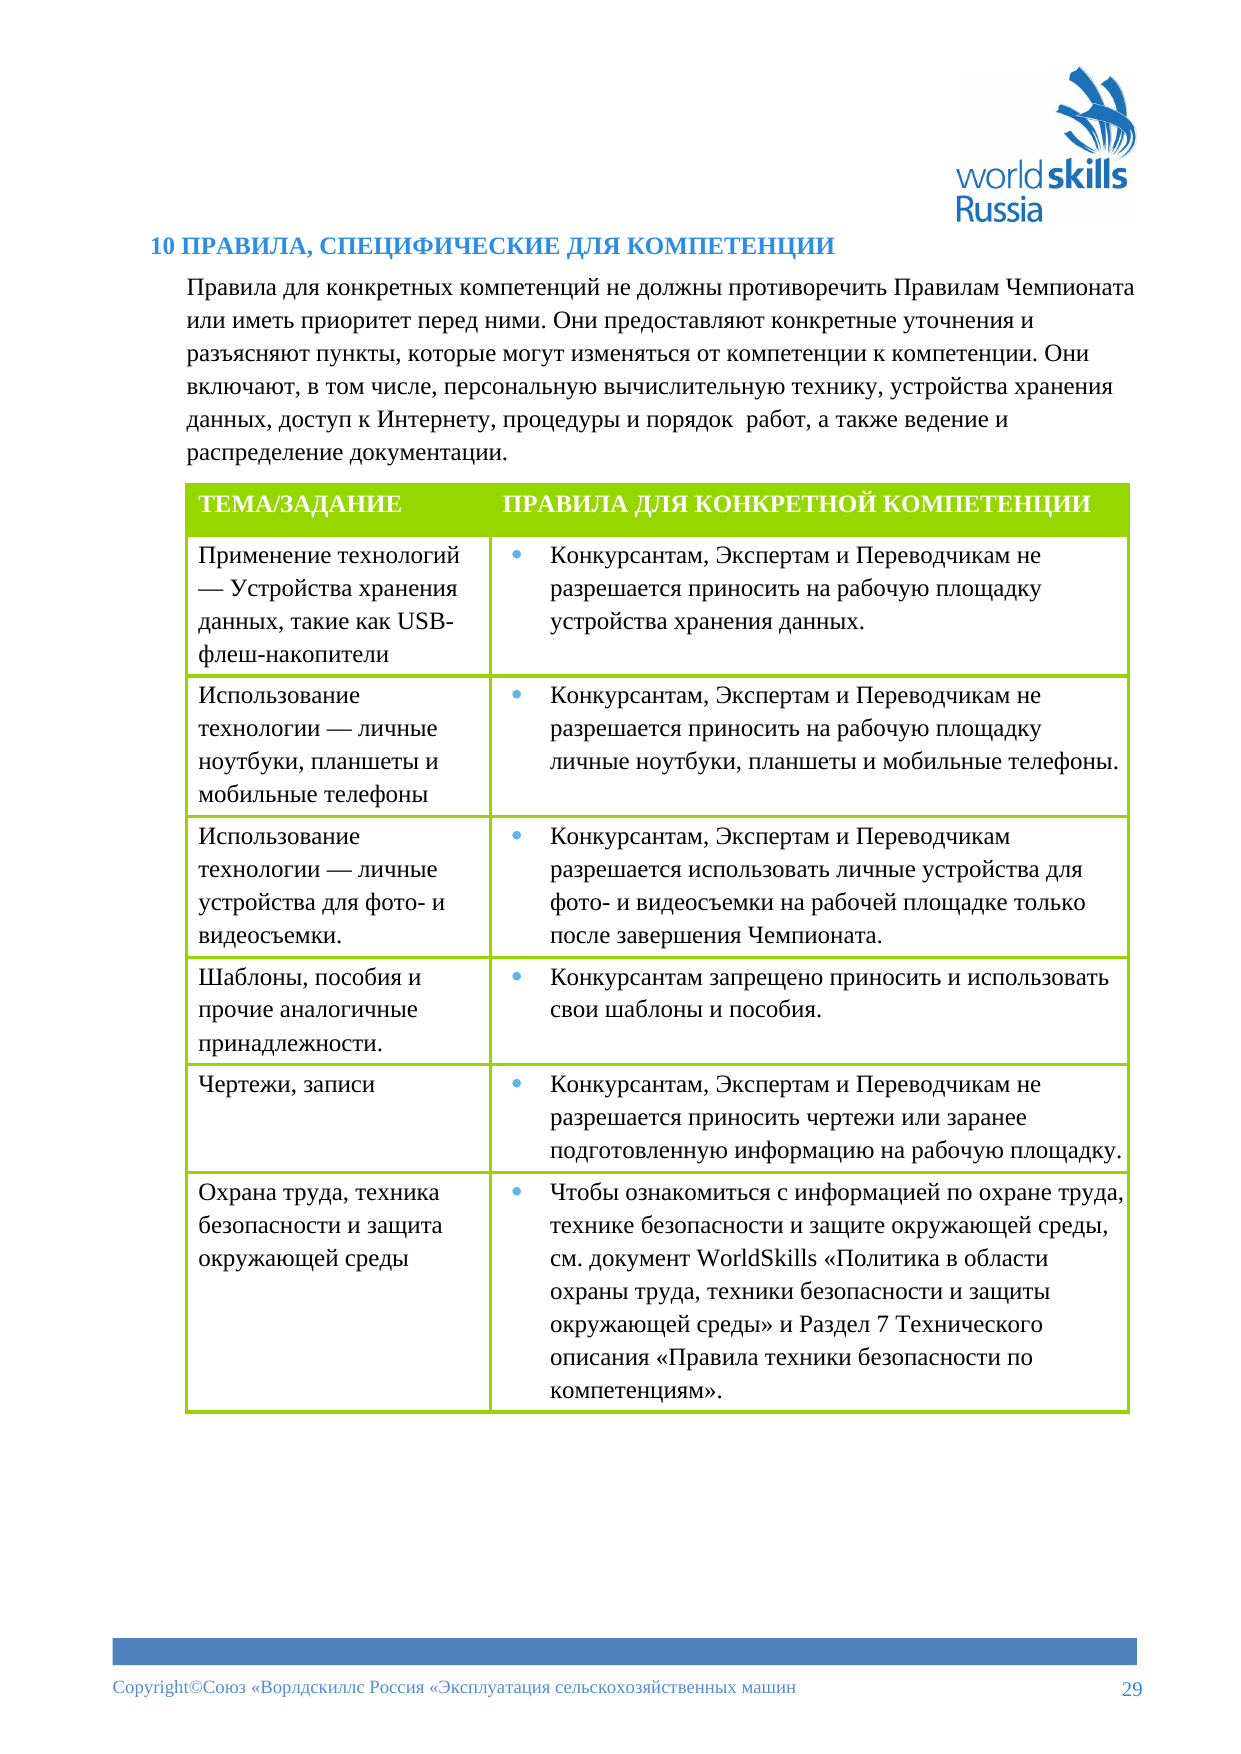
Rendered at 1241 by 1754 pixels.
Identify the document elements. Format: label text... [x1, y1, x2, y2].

table_cell Охрана труда, техника безопасности и защита окружающей среды [188, 1174, 489, 1410]
table_cell Использование технологии — личные ноутбуки, планшеты и мобильные телефоны [188, 678, 489, 815]
table_cell Чтобы ознакомиться с информацией по охране труда, технике безопасности и защите окружающей среды, см. документ WorldSkills «Политика в области охраны труда, техники безопасности и защиты окружающей среды» и Раздел 7 Технического описания «Правила техники безопасности по компетенциям». [492, 1174, 1127, 1410]
picture [954, 65, 1137, 228]
table_cell Конкурсантам, Экспертам и Переводчикам не разрешается приносить на рабочую площадку личные ноутбуки, планшеты и мобильные телефоны. [492, 678, 1127, 815]
table_cell Применение технологий — Устройства хранения данных, такие как USB-флеш-накопители [188, 537, 489, 674]
table_header ПРАВИЛА ДЛЯ КОНКРЕТНОЙ КОМПЕТЕНЦИИ [492, 486, 1127, 534]
table_header ТЕМА/ЗАДАНИЕ [188, 486, 489, 534]
table_cell Конкурсантам запрещено приносить и использовать свои шаблоны и пособия. [492, 959, 1127, 1063]
text Правила для конкретных компетенций не должны противоречить Правилам Чемпионата или иметь приоритет перед ними. Они предоставляют конкретные уточнения и разъясняют пункты, которые могут изменяться от компетенции к компетенции. Они включают, в том числе, персональную вычислительную технику, устройства хранения данных, доступ к Интернету, процедуры и порядок работ, а также ведение и распределение документации. [186, 272, 1137, 466]
table_cell Конкурсантам, Экспертам и Переводчикам разрешается использовать личные устройства для фото- и видеосъемки на рабочей площадке только после завершения Чемпионата. [492, 818, 1127, 956]
table_cell Конкурсантам, Экспертам и Переводчикам не разрешается приносить чертежи или заранее подготовленную информацию на рабочую площадку. [492, 1066, 1127, 1171]
table_cell Чертежи, записи [188, 1066, 489, 1171]
table_cell Использование технологии — личные устройства для фото- и видеосъемки. [188, 818, 489, 956]
table_cell Шаблоны, пособия и прочие аналогичные принадлежности. [188, 959, 489, 1063]
subtitle 10 ПРАВИЛА, СПЕЦИФИЧЕСКИЕ ДЛЯ кОМПЕТЕНЦИИ [150, 231, 1137, 260]
table_cell Конкурсантам, Экспертам и Переводчикам не разрешается приносить на рабочую площадку устройства хранения данных. [492, 537, 1127, 674]
